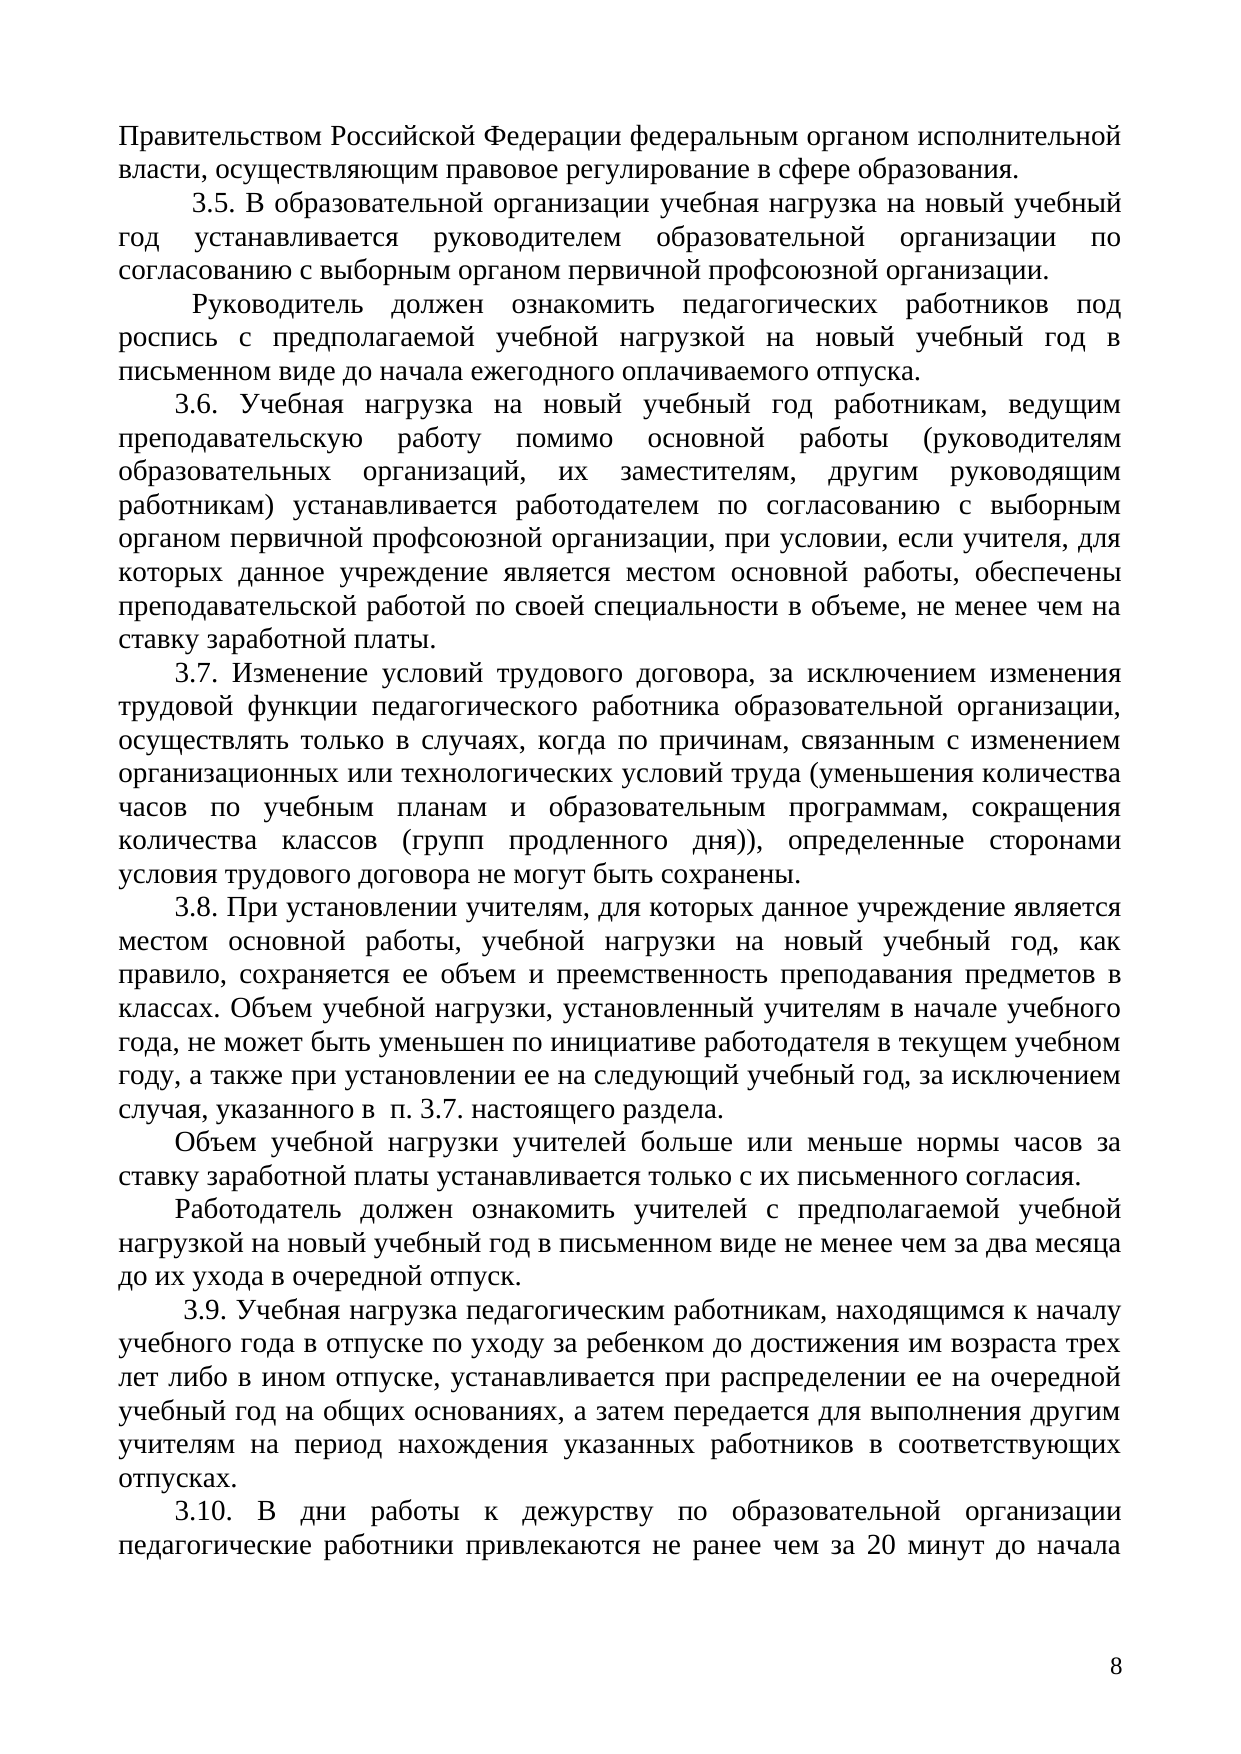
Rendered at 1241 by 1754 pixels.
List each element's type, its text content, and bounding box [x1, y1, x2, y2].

text Работодатель должен ознакомить учителей с предполагаемой учебной нагрузкой на новый учебный год в письменном виде не менее чем за два месяца до их ухода в очередной отпуск. [118, 1191, 1122, 1292]
text 3.9. Учебная нагрузка педагогическим работникам, находящимся к началу учебного года в отпуске по уходу за ребенком до достижения им возраста трех лет либо в ином отпуске, устанавливается при распределении ее на очередной учебный год на общих основаниях, а затем передается для выполнения другим учителям на период нахождения указанных работников в соответствующих отпусках. [118, 1292, 1122, 1493]
text Руководитель должен ознакомить педагогических работников под роспись с предполагаемой учебной нагрузкой на новый учебный год в письменном виде до начала ежегодного оплачиваемого отпуска. [118, 286, 1122, 386]
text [118, 118, 1122, 185]
text 3.8. При установлении учителям, для которых данное учреждение является местом основной работы, учебной нагрузки на новый учебный год, как правило, сохраняется ее объем и преемственность преподавания предметов в классах. Объем учебной нагрузки, установленный учителям в начале учебного года, не может быть уменьшен по инициативе работодателя в текущем учебном году, а также при установлении ее на следующий учебный год, за исключением случая, указанного в п. 3.7. настоящего раздела. [118, 889, 1122, 1124]
text Объем учебной нагрузки учителей больше или меньше нормы часов за ставку заработной платы устанавливается только с их письменного согласия. [118, 1124, 1122, 1191]
text 3.6. Учебная нагрузка на новый учебный год работникам, ведущим преподавательскую работу помимо основной работы (руководителям образовательных организаций, их заместителям, другим руководящим работникам) устанавливается работодателем по согласованию с выборным органом первичной профсоюзной организации, при условии, если учителя, для которых данное учреждение является местом основной работы, обеспечены преподавательской работой по своей специальности в объеме, не менее чем на ставку заработной платы. [118, 386, 1122, 655]
text 3.5. В образовательной организации учебная нагрузка на новый учебный год устанавливается руководителем образовательной организации по согласованию с выборным органом первичной профсоюзной организации. [118, 185, 1122, 286]
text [118, 1493, 1122, 1560]
text 3.7. Изменение условий трудового договора, за исключением изменения трудовой функции педагогического работника образовательной организации, осуществлять только в случаях, когда по причинам, связанным с изменением организационных или технологических условий труда (уменьшения количества часов по учебным планам и образовательным программам, сокращения количества классов (групп продленного дня)), определенные сторонами условия трудового договора не могут быть сохранены. [118, 655, 1122, 889]
